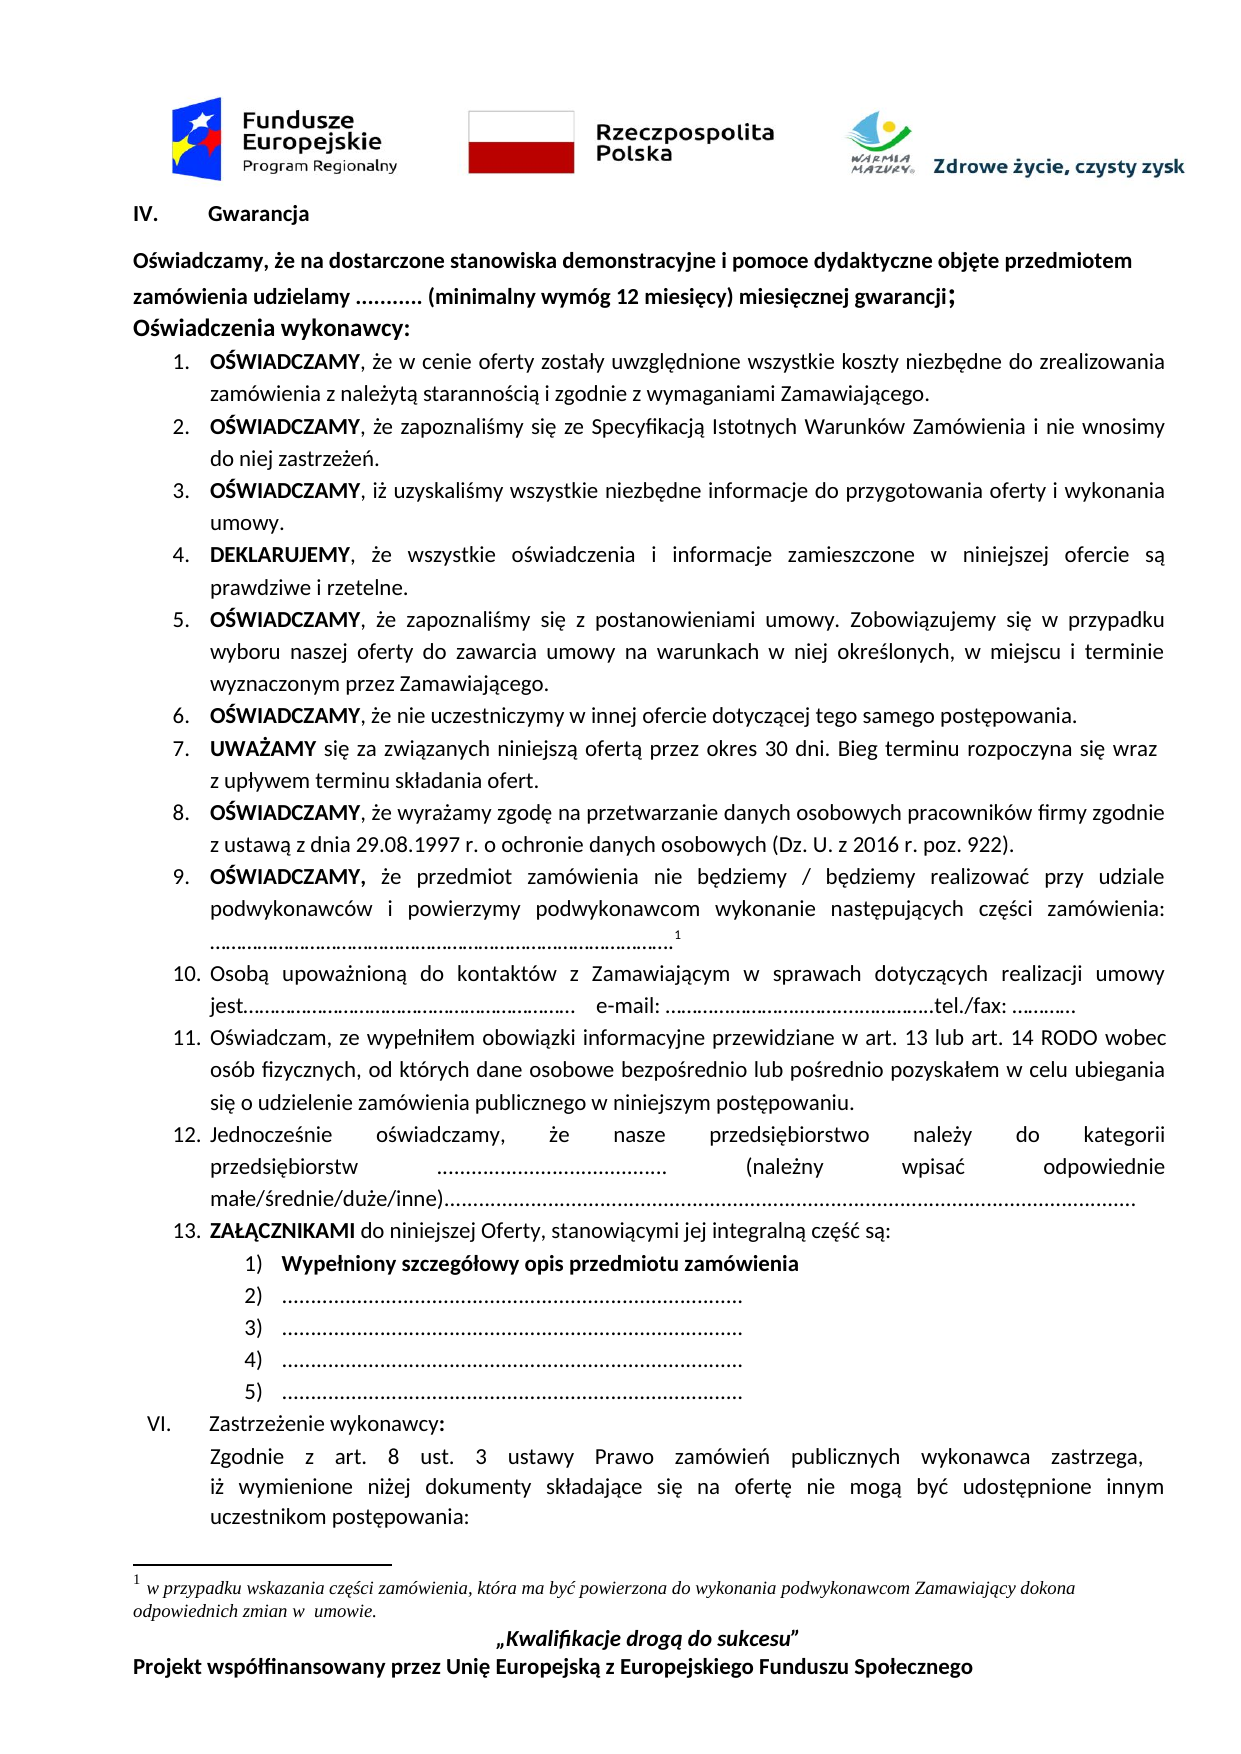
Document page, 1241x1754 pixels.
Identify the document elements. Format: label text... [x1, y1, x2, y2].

list Oświadczam, ze wypełniłem obowiązki informacyjne przewidziane w art. 13 lub art. 14 RODO wobec osób fizycznych, od których dane osobowe bezpośrednio lub pośrednio pozyskałem w celu ubiegania się o udzielenie zamówienia publicznego w niniejszym postępowaniu. [172, 1023, 1166, 1116]
list OŚWIADCZAMY, że przedmiot zamówienia nie będziemy / będziemy realizować przy udziale podwykonawców i powierzymy podwykonawcom wykonanie następujących części zamówienia: ……………………………………………………………………………. [172, 862, 1166, 955]
list ................................................................................ [244, 1345, 1166, 1373]
list OŚWIADCZAMY, że nie uczestniczymy w innej ofercie dotyczącej tego samego postępowania. [172, 701, 1166, 729]
list UWAŻAMY się za związanych niniejszą ofertą przez okres 30 dni. Bieg terminu rozpoczyna się wraz z upływem terminu składania ofert. [172, 734, 1166, 794]
picture [132, 73, 1241, 200]
list OŚWIADCZAMY, że wyrażamy zgodę na przetwarzanie danych osobowych pracowników firmy zgodnie z ustawą z dnia 29.08.1997 r. o ochronie danych osobowych (Dz. U. z 2016 r. poz. 922). [172, 798, 1166, 858]
list Zgodnie z art. 8 ust. 3 ustawy Prawo zamówień publicznych wykonawca zastrzega, iż wymienione niżej dokumenty składające się na ofertę nie mogą być udostępnione innym uczestnikom postępowania: [210, 1442, 1166, 1530]
text Oświadczenia wykonawcy: [133, 312, 1166, 343]
list DEKLARUJEMY, że wszystkie oświadczenia i informacje zamieszczone w niniejszej ofercie są prawdziwe i rzetelne. [172, 541, 1166, 601]
list OŚWIADCZAMY, że zapoznaliśmy się z postanowieniami umowy. Zobowiązujemy się w przypadku wyboru naszej oferty do zawarcia umowy na warunkach w niej określonych, w miejscu i terminie wyznaczonym przez Zamawiającego. [172, 605, 1166, 697]
list ................................................................................ [244, 1281, 1166, 1309]
text Oświadczamy, że na dostarczone stanowiska demonstracyjne i pomoce dydaktyczne objęte przedmiotem zamówienia udzielamy ........... (minimalny wymóg 12 miesięcy) miesięcznej gwarancji; [133, 246, 1166, 312]
list ................................................................................ [244, 1313, 1166, 1341]
list OŚWIADCZAMY, iż uzyskaliśmy wszystkie niezbędne informacje do przygotowania oferty i wykonania umowy. [172, 476, 1166, 536]
list Wypełniony szczegółowy opis przedmiotu zamówienia [244, 1249, 1166, 1277]
list Osobą upoważnioną do kontaktów z Zamawiającym w sprawach dotyczących realizacji umowy jest……………………………………………………… e-mail: ………...…………..……....…………..tel./fax: ………… [172, 959, 1166, 1019]
list OŚWIADCZAMY, że zapoznaliśmy się ze Specyfikacją Istotnych Warunków Zamówienia i nie wnosimy do niej zastrzeżeń. [172, 412, 1166, 472]
list ZAŁĄCZNIKAMI do niniejszej Oferty, stanowiącymi jej integralną część są: [172, 1216, 1166, 1244]
list ................................................................................ [244, 1377, 1166, 1405]
list OŚWIADCZAMY, że w cenie oferty zostały uwzględnione wszystkie koszty niezbędne do zrealizowania zamówienia z należytą starannością i zgodnie z wymaganiami Zamawiającego. [172, 347, 1166, 408]
list Gwarancja [133, 200, 1166, 227]
list Zastrzeżenie wykonawcy: [171, 1409, 1166, 1438]
list Jednocześnie oświadczamy, że nasze przedsiębiorstwo należy do kategorii przedsiębiorstw ........................................ (należny wpisać odpowiednie małe/średnie/duże/inne)........................................................................................................................ [172, 1120, 1166, 1212]
